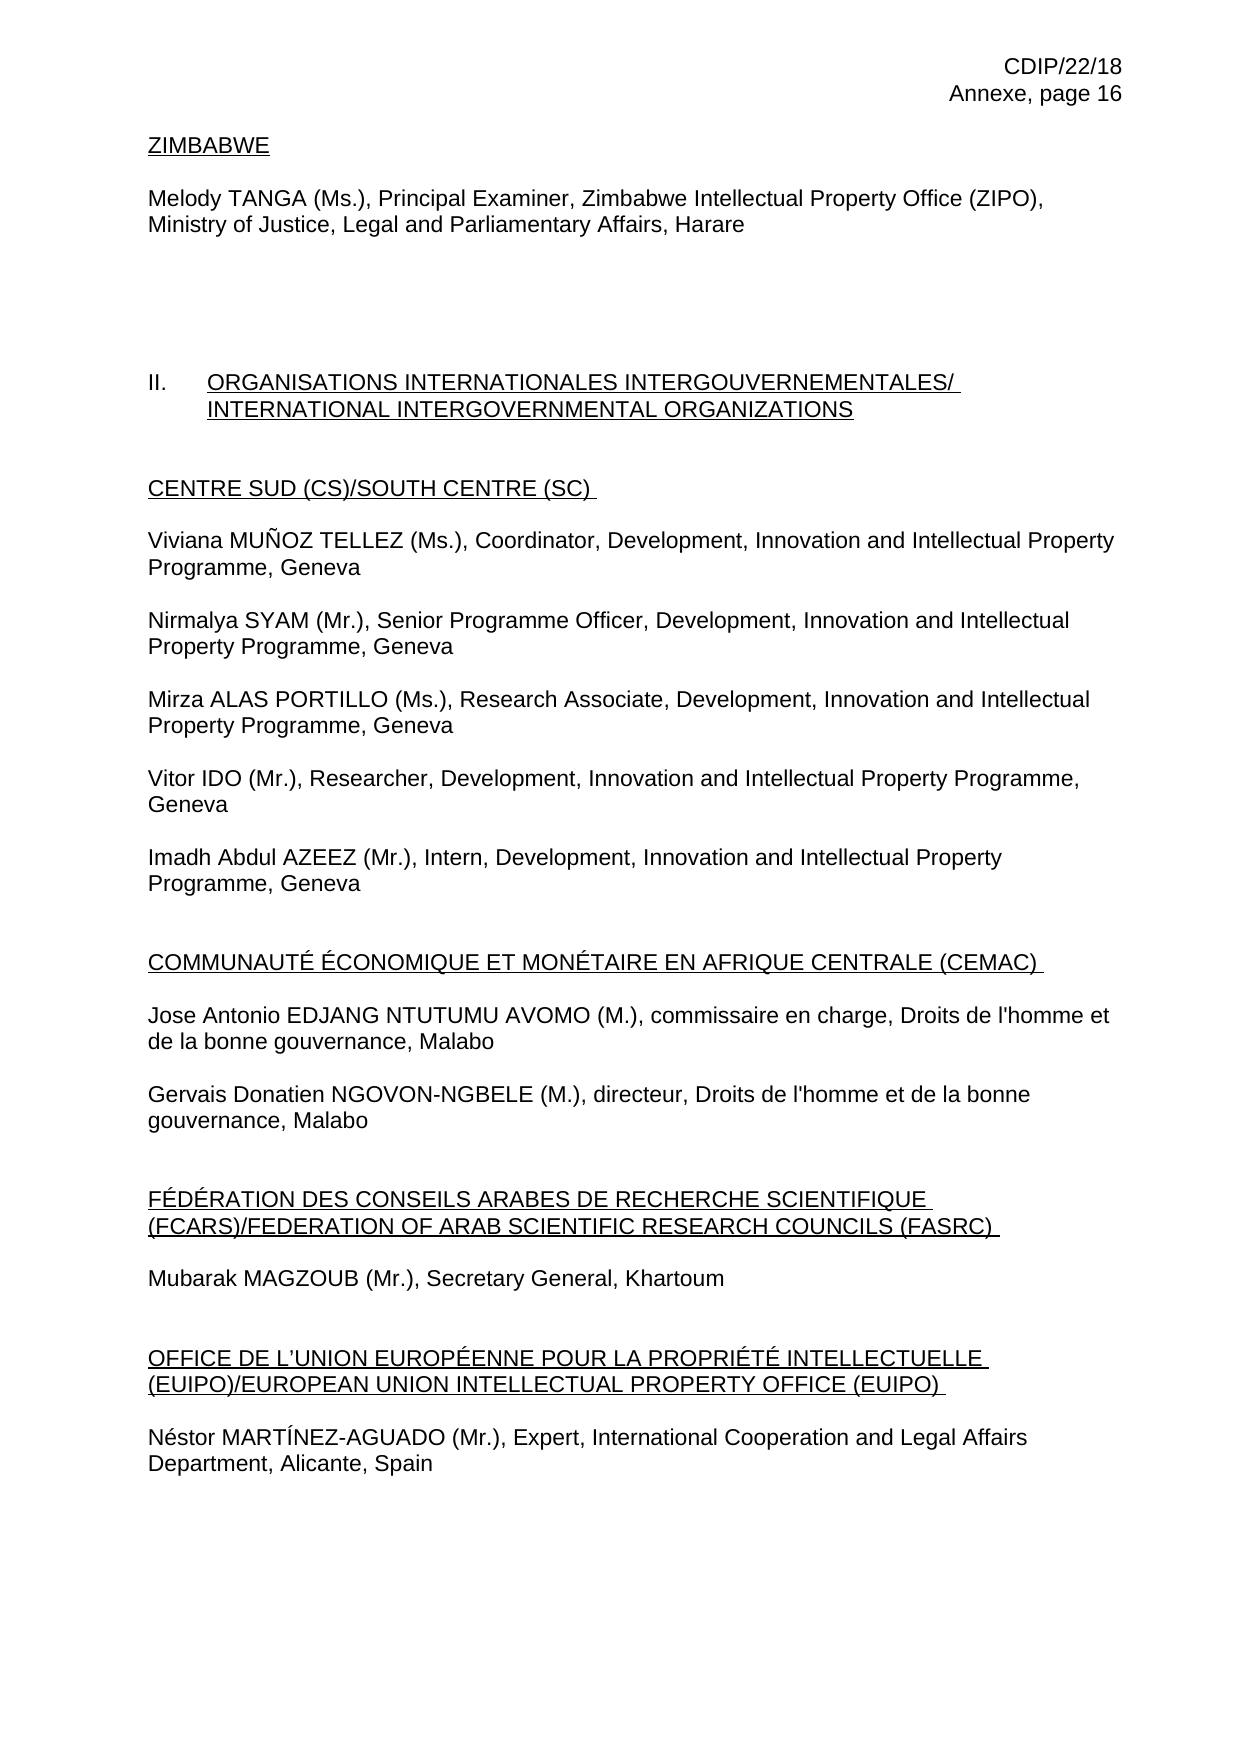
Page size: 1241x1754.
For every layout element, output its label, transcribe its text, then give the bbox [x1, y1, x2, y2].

text Jose Antonio EDJANG NTUTUMU AVOMO (M.), commissaire en charge, Droits de l'homme et de la bonne gouvernance, Malabo [148, 1002, 1122, 1054]
text Melody TANGA (Ms.), Principal Examiner, Zimbabwe Intellectual Property Office (ZIPO), Ministry of Justice, Legal and Parliamentary Affairs, Harare [148, 185, 1122, 238]
text Mubarak MAGZOUB (Mr.), Secretary General, Khartoum [148, 1265, 1122, 1292]
text Nirmalya SYAM (Mr.), Senior Programme Officer, Development, Innovation and Intellectual Property Programme, Geneva [148, 607, 1122, 659]
text Imadh Abdul AZEEZ (Mr.), Intern, Development, Innovation and Intellectual Property Programme, Geneva [148, 844, 1122, 896]
text Gervais Donatien NGOVON-NGBELE (M.), directeur, Droits de l'homme et de la bonne gouvernance, Malabo [148, 1081, 1122, 1134]
text II. ORGANISATIONS INTERNATIONALES INTERGOUVERNEMENTALES/ INTERNATIONAL INTERGOVERNMENTAL ORGANIZATIONS [148, 369, 1122, 422]
text COMMUNAUTÉ ÉCONOMIQUE ET MONÉTAIRE EN AFRIQUE CENTRALE (CEMAC) [148, 949, 1122, 976]
text Viviana MUÑOZ TELLEZ (Ms.), Coordinator, Development, Innovation and Intellectual Property Programme, Geneva [148, 527, 1122, 580]
text FÉDÉRATION DES CONSEILS ARABES DE RECHERCHE SCIENTIFIQUE (FCARS)/FEDERATION OF ARAB SCIENTIFIC RESEARCH COUNCILS (FASRC) [148, 1186, 1122, 1239]
text Néstor MARTÍNEZ-AGUADO (Mr.), Expert, International Cooperation and Legal Affairs Department, Alicante, Spain [148, 1423, 1122, 1476]
text ZIMBABWE [148, 132, 1122, 158]
text OFFICE DE L’UNION EUROPÉENNE POUR LA PROPRIÉTÉ INTELLECTUELLE (EUIPO)/EUROPEAN UNION INTELLECTUAL PROPERTY OFFICE (EUIPO) [148, 1344, 1122, 1397]
text CENTRE SUD (CS)/SOUTH CENTRE (SC) [148, 475, 1122, 501]
text Vitor IDO (Mr.), Researcher, Development, Innovation and Intellectual Property Programme, Geneva [148, 765, 1122, 817]
text Mirza ALAS PORTILLO (Ms.), Research Associate, Development, Innovation and Intellectual Property Programme, Geneva [148, 686, 1122, 738]
